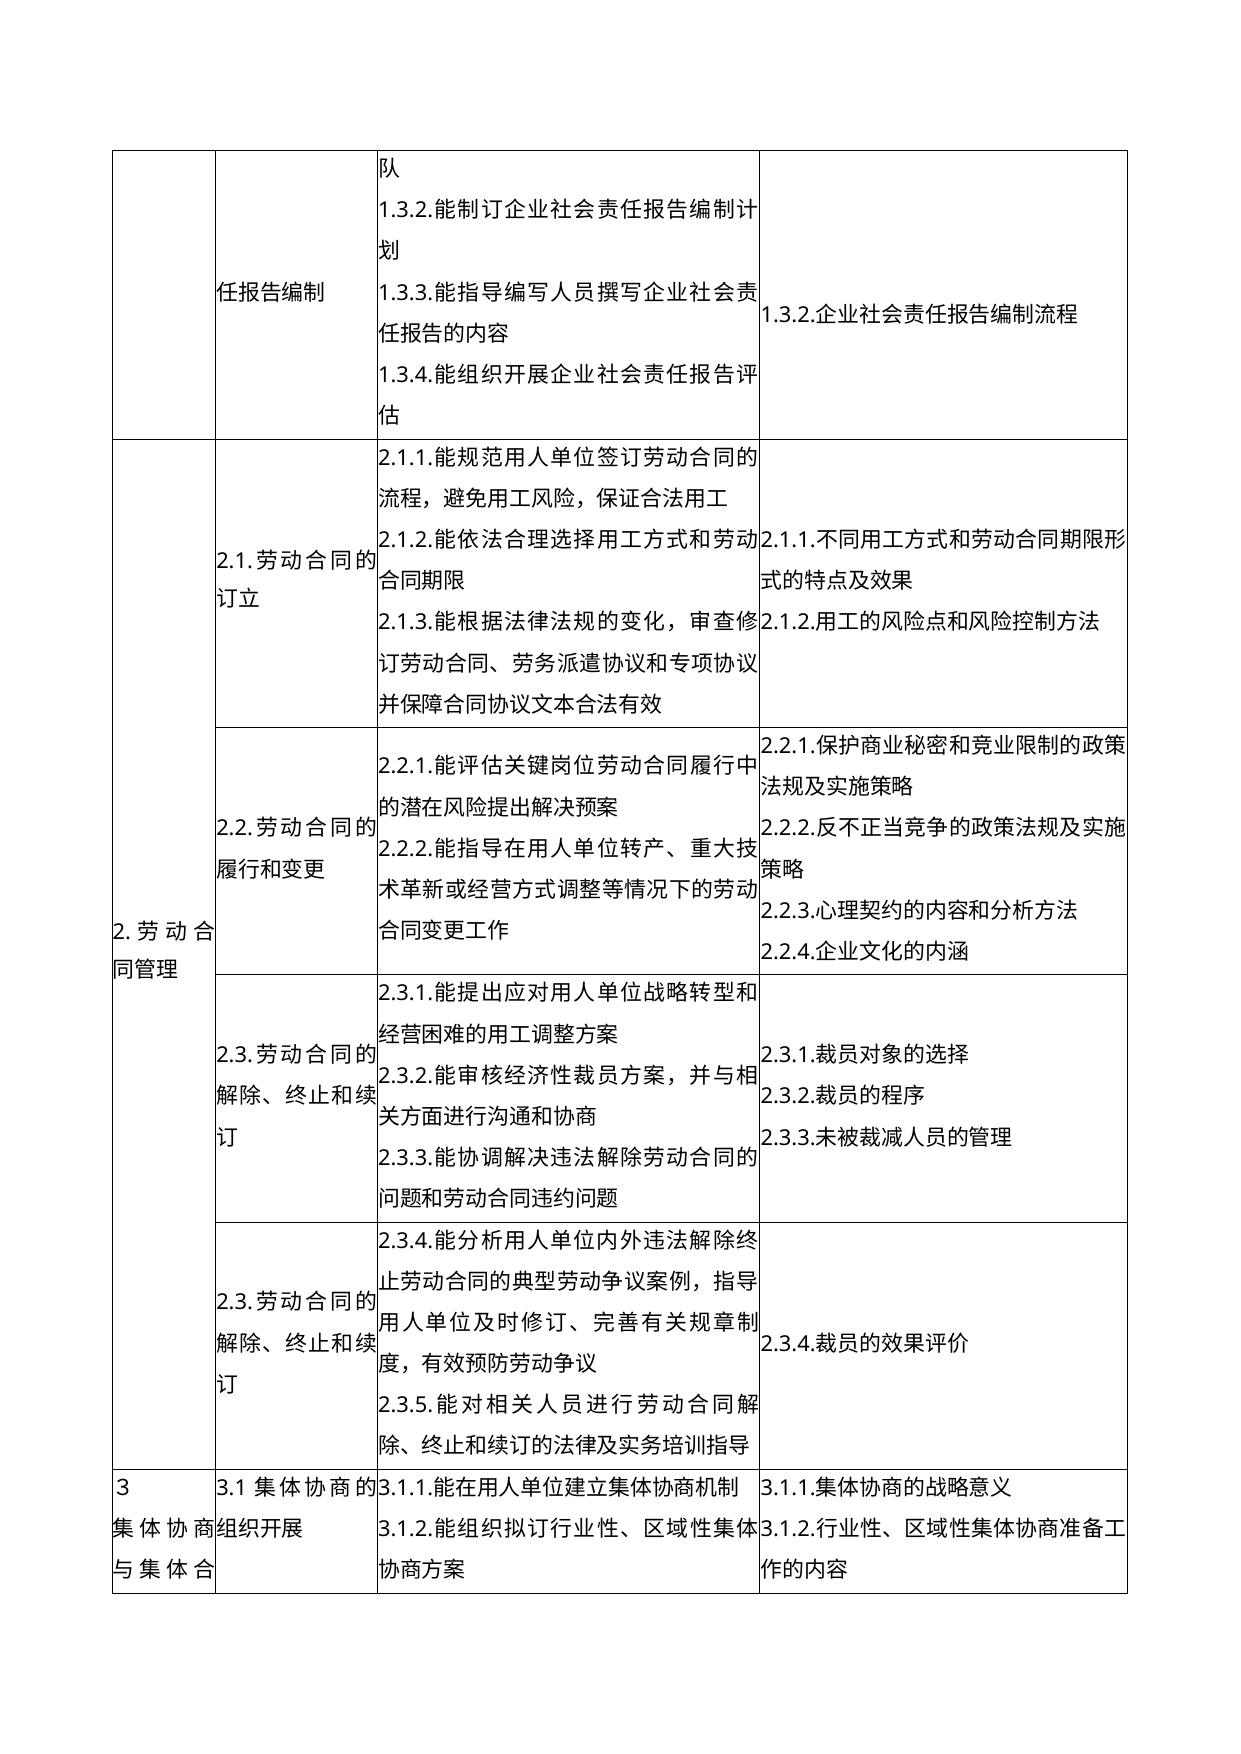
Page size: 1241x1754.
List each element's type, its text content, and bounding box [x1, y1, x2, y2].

table_cell 2.3.4.能分析用人单位内外违法解除终止劳动合同的典型劳动争议案例，指导用人单位及时修订、完善有关规章制度，有效预防劳动争议 2.3.5.能对相关人员进行劳动合同解除、终止和续订的法律及实务培训指导 [378, 1223, 759, 1469]
table_cell 1.3.企业社会责任报告编制 [216, 151, 377, 438]
table_cell 2.3.1.裁员对象的选择 2.3.2.裁员的程序 2.3.3.未被裁减人员的管理 [760, 975, 1127, 1222]
table_cell 2.3.1.能提出应对用人单位战略转型和经营困难的用工调整方案 2.3.2.能审核经济性裁员方案，并与相关方面进行沟通和协商 2.3.3.能协调解决违法解除劳动合同的问题和劳动合同违约问题 [378, 975, 759, 1222]
table_cell 2.3.劳动合同的解除、终止和续订 [216, 1223, 377, 1469]
table_cell 2.1.1.能规范用人单位签订劳动合同的流程，避免用工风险，保证合法用工 2.1.2.能依法合理选择用工方式和劳动合同期限 2.1.3.能根据法律法规的变化，审查修订劳动合同、劳务派遣协议和专项协议并保障合同协议文本合法有效 [378, 440, 759, 727]
table_cell 2.2.劳动合同的履行和变更 [216, 728, 377, 974]
table_cell 2.2.1.保护商业秘密和竞业限制的政策法规及实施策略 2.2.2.反不正当竞争的政策法规及实施策略 2.2.3.心理契约的内容和分析方法 2.2.4.企业文化的内涵 [760, 728, 1127, 974]
table_cell ３ 集体协商与集体合同管理 [113, 1470, 215, 1592]
table_cell 2.1.劳动合同的订立 [216, 440, 377, 727]
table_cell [760, 1470, 1127, 1592]
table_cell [760, 151, 1127, 438]
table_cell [378, 1470, 759, 1592]
table_cell 2.劳动合同管理 [113, 440, 215, 1469]
table_cell 2.3.4.裁员的效果评价 [760, 1223, 1127, 1469]
table_cell 3.1集体协商的组织开展 [216, 1470, 377, 1592]
table_cell 2.1.1.不同用工方式和劳动合同期限形式的特点及效果 2.1.2.用工的风险点和风险控制方法 [760, 440, 1127, 727]
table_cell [378, 151, 759, 438]
table_cell 2.2.1.能评估关键岗位劳动合同履行中的潜在风险提出解决预案 2.2.2.能指导在用人单位转产、重大技术革新或经营方式调整等情况下的劳动合同变更工作 [378, 728, 759, 974]
table_cell 2.3.劳动合同的解除、终止和续订 [216, 975, 377, 1222]
